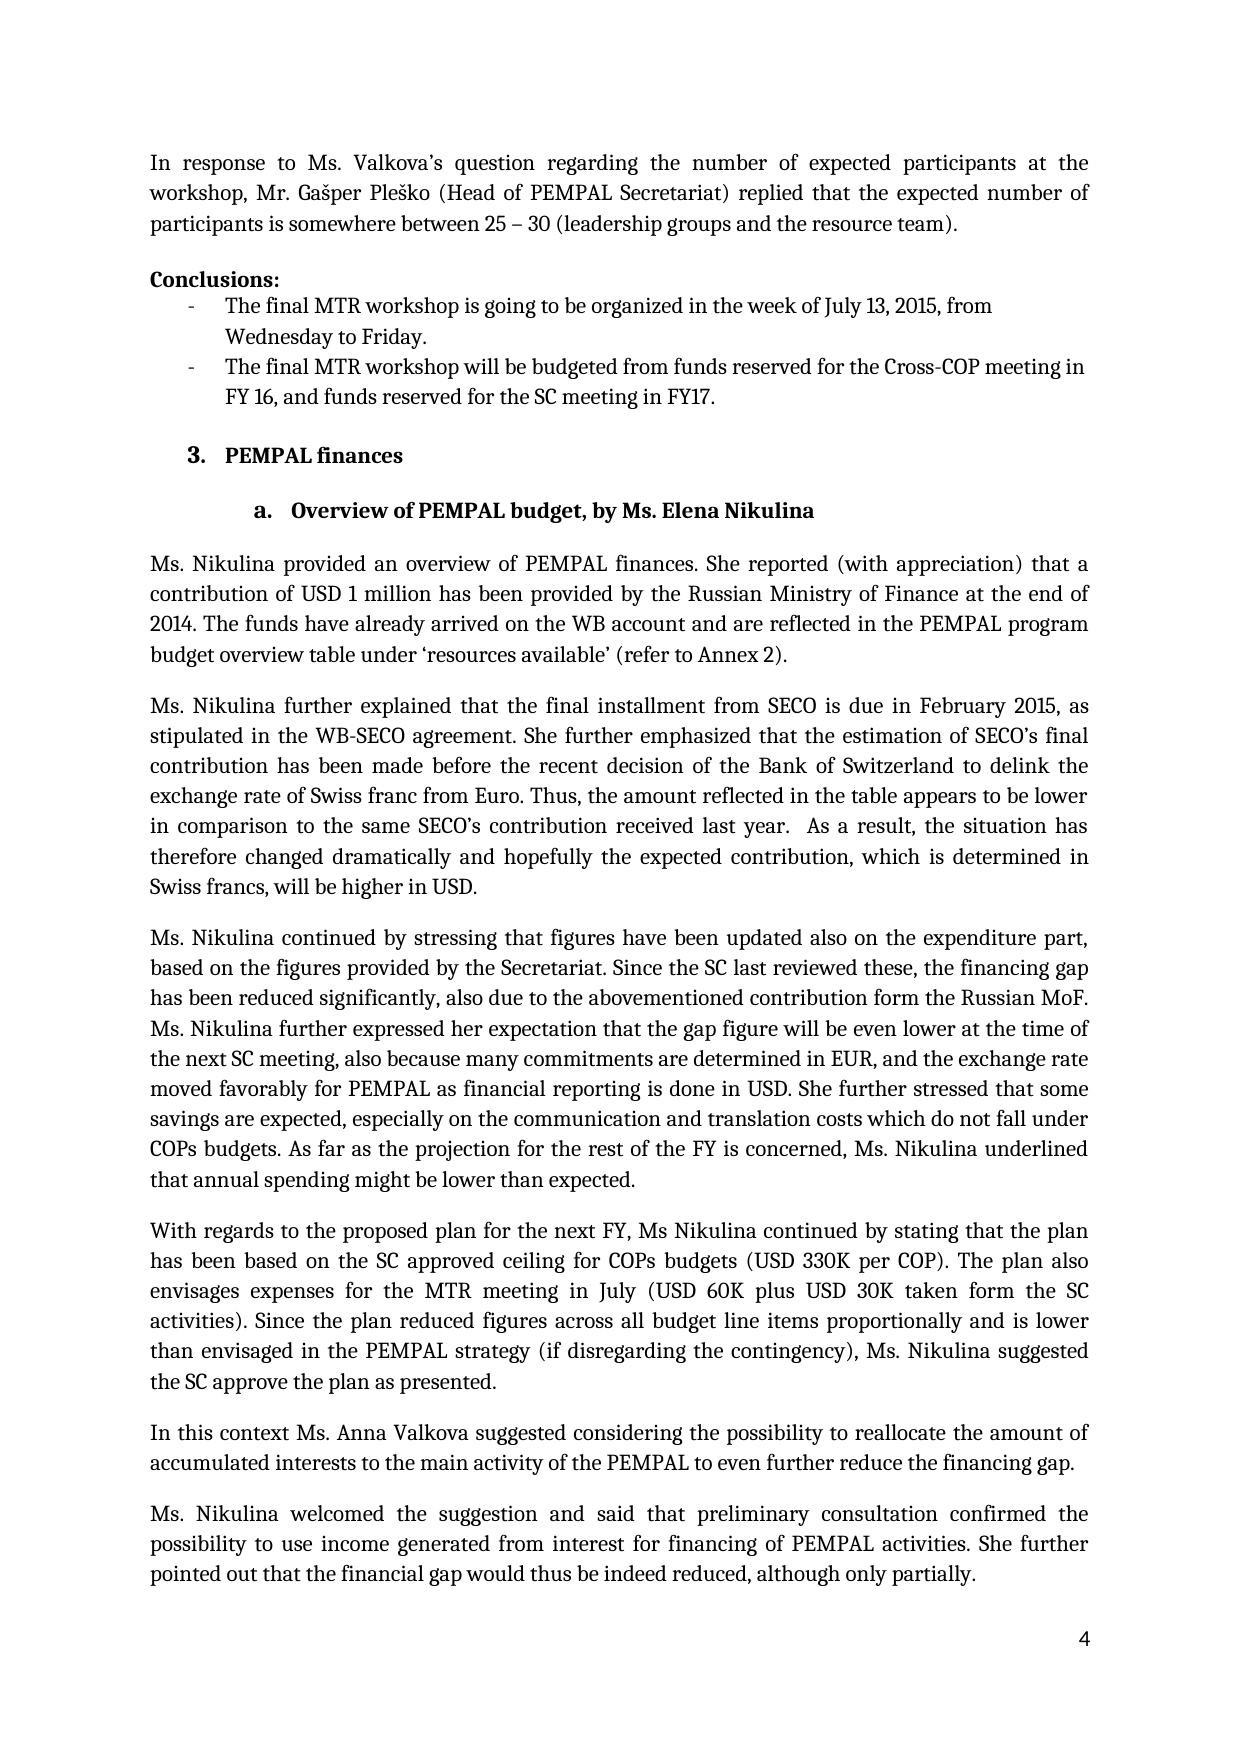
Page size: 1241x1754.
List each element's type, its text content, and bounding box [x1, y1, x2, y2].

text Ms. Nikulina continued by stressing that figures have been updated also on the expenditure part, based on the figures provided by the Secretariat. Since the SC last reviewed these, the financing gap has been reduced significantly, also due to the abovementioned contribution form the Russian MoF. Ms. Nikulina further expressed her expectation that the gap figure will be even lower at the time of the next SC meeting, also because many commitments are determined in EUR, and the exchange rate moved favorably for PEMPAL as financial reporting is done in USD. She further stressed that some savings are expected, especially on the communication and translation costs which do not fall under COPs budgets. As far as the projection for the rest of the FY is concerned, Ms. Nikulina underlined that annual spending might be lower than expected. [150, 925, 1090, 1193]
list Overview of PEMPAL budget, by Ms. Elena Nikulina [253, 496, 1090, 524]
text In this context Ms. Anna Valkova suggested considering the possibility to reallocate the amount of accumulated interests to the main activity of the PEMPAL to even further reduce the financing gap. [150, 1419, 1090, 1476]
text Ms. Nikulina welcomed the suggestion and said that preliminary consultation confirmed the possibility to use income generated from interest for financing of PEMPAL activities. She further pointed out that the financial gap would thus be indeed reduced, although only partially. [150, 1501, 1090, 1587]
list The final MTR workshop is going to be organized in the week of July 13, 2015, from Wednesday to Friday. [187, 293, 1090, 350]
text Ms. Nikulina provided an overview of PEMPAL finances. She reported (with appreciation) that a contribution of USD 1 million has been provided by the Russian Ministry of Finance at the end of 2014. The funds have already arrived on the WB account and are reflected in the PEMPAL program budget overview table under ‘resources available’ (refer to Annex 2). [150, 551, 1090, 668]
text With regards to the proposed plan for the next FY, Ms Nikulina continued by stating that the plan has been based on the SC approved ceiling for COPs budgets (USD 330K per COP). The plan also envisages expenses for the MTR meeting in July (USD 60K plus USD 30K taken form the SC activities). Since the plan reduced figures across all budget line items proportionally and is lower than envisaged in the PEMPAL strategy (if disregarding the contingency), Ms. Nikulina suggested the SC approve the plan as presented. [150, 1217, 1090, 1395]
list PEMPAL finances [187, 441, 1090, 469]
text Conclusions: [150, 267, 1090, 293]
text Ms. Nikulina further explained that the final installment from SECO is due in February 2015, as stipulated in the WB-SECO agreement. She further emphasized that the estimation of SECO’s final contribution has been made before the recent decision of the Bank of Switzerland to delink the exchange rate of Swiss franc from Euro. Thus, the amount reflected in the table appears to be lower in comparison to the same SECO’s contribution received last year. As a result, the situation has therefore changed dramatically and hopefully the expected contribution, which is determined in Swiss francs, will be higher in USD. [150, 692, 1090, 900]
text In response to Ms. Valkova’s question regarding the number of expected participants at the workshop, Mr. Gašper Pleško (Head of PEMPAL Secretariat) replied that the expected number of participants is somewhere between 25 – 30 (leadership groups and the resource team). [150, 150, 1090, 237]
list The final MTR workshop will be budgeted from funds reserved for the Cross-COP meeting in FY 16, and funds reserved for the SC meeting in FY17. [187, 354, 1090, 410]
